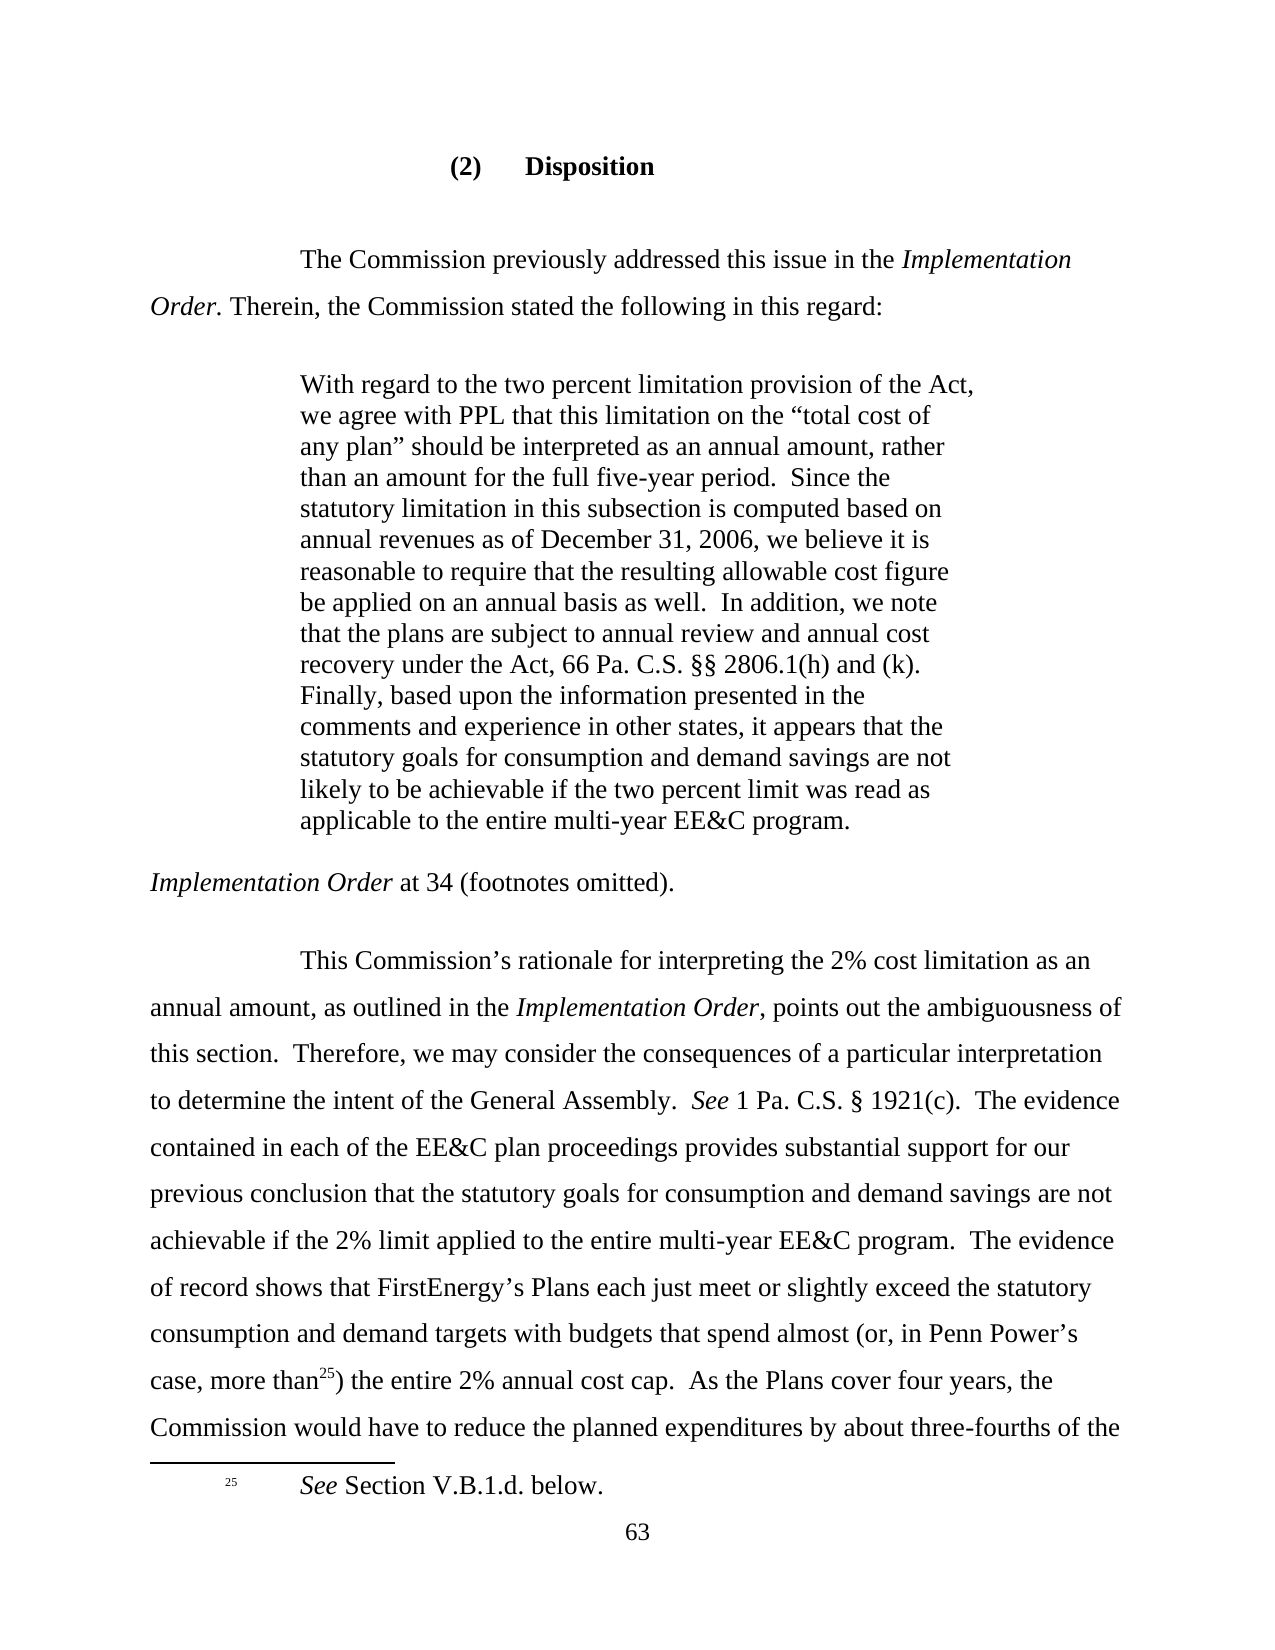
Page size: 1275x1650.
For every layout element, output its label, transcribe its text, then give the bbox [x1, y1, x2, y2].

subtitle (2) Disposition [450, 150, 1125, 181]
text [150, 944, 1125, 1442]
text The Commission previously addressed this issue in the Implementation Order. Therein, the Commission stated the following in this regard: [150, 243, 1125, 321]
list With regard to the two percent limitation provision of the Act, we agree with PPL that this limitation on the “total cost of any plan” should be interpreted as an annual amount, rather than an amount for the full five-year period. Since the statutory limitation in this subsection is computed based on annual revenues as of December 31, 2006, we believe it is reasonable to require that the resulting allowable cost figure be applied on an annual basis as well. In addition, we note that the plans are subject to annual review and annual cost recovery under the Act, 66 Pa. C.S. §§ 2806.1(h) and (k). Finally, based upon the information presented in the comments and experience in other states, it appears that the statutory goals for consumption and demand savings are not likely to be achievable if the two percent limit was read as applicable to the entire multi-year EE&C program. [300, 368, 975, 835]
text Implementation Order at 34 (footnotes omitted). [150, 866, 1125, 897]
